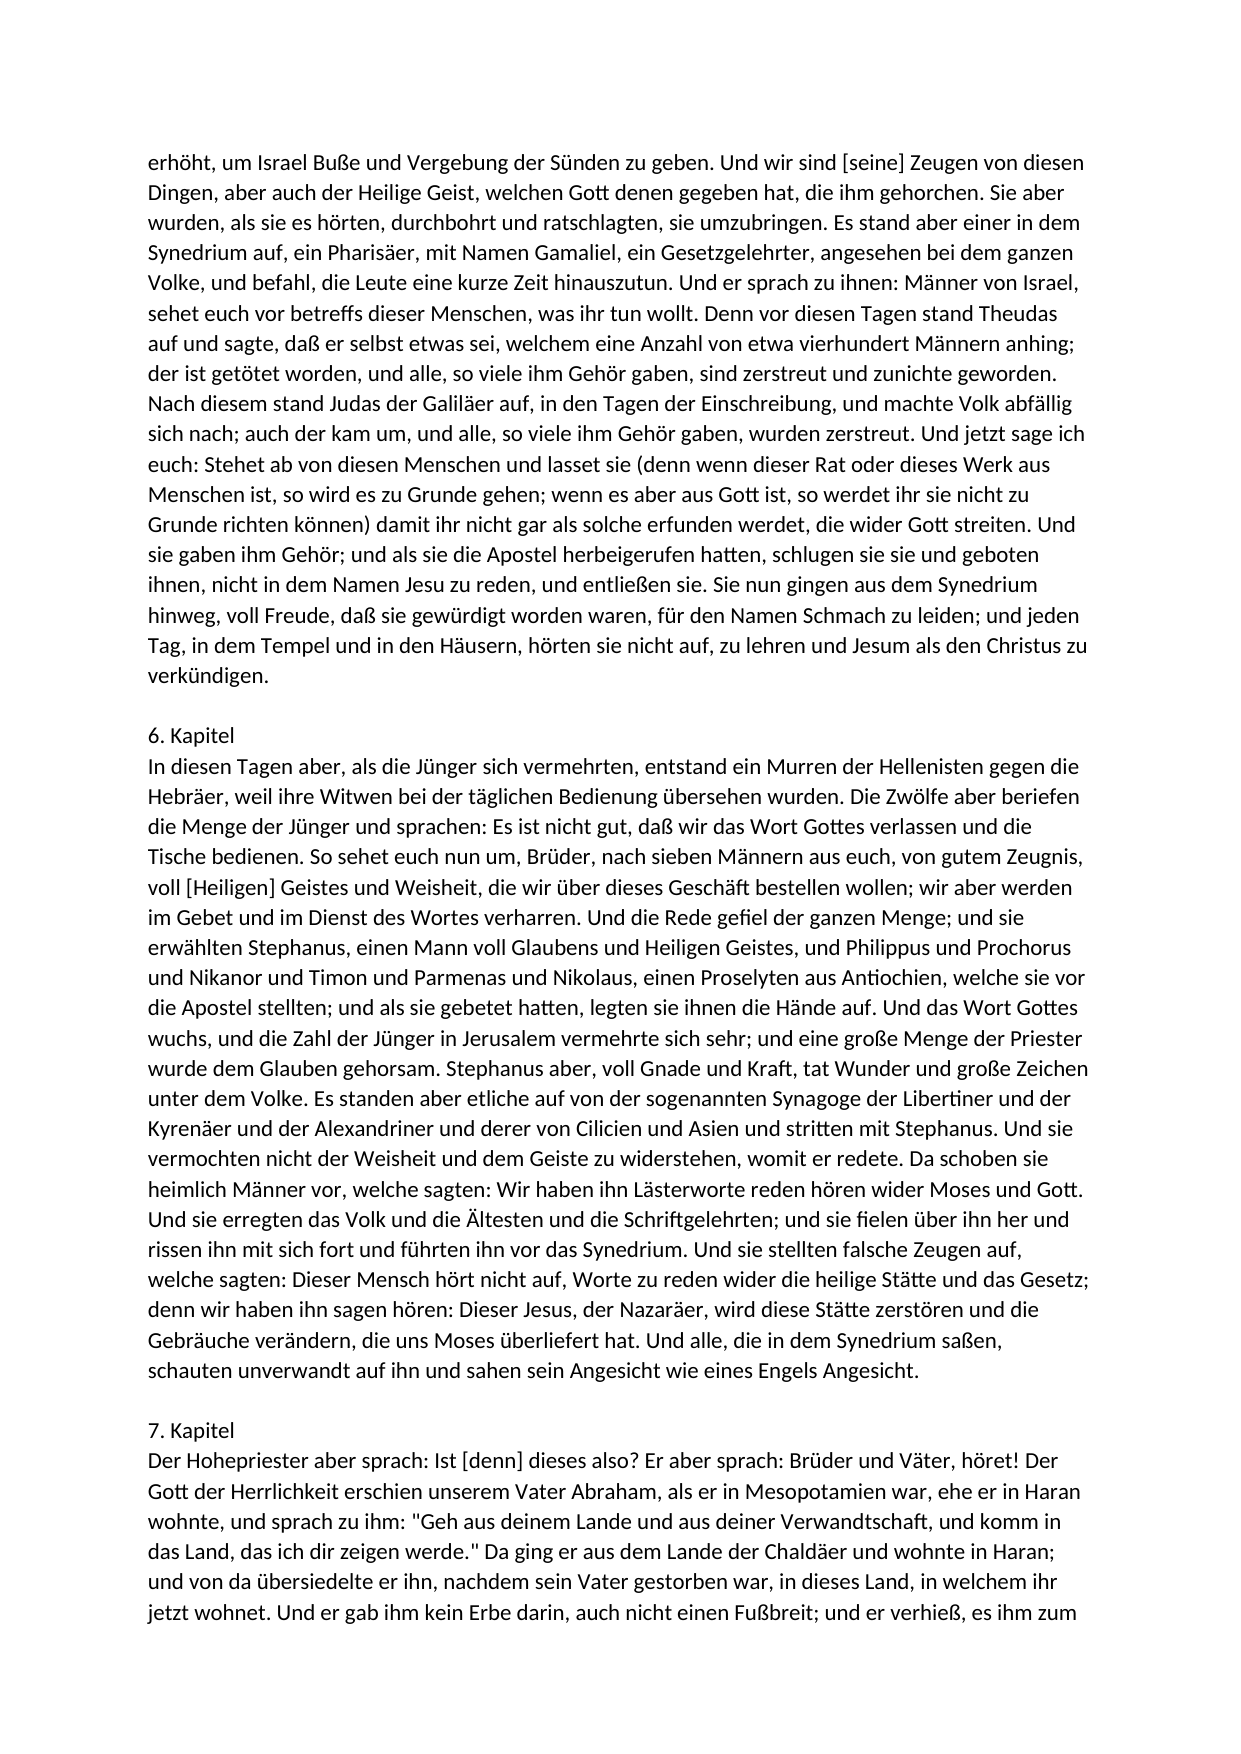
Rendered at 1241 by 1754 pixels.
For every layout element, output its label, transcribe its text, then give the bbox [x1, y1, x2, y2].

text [148, 1447, 1093, 1626]
text In diesen Tagen aber, als die Jünger sich vermehrten, entstand ein Murren der Hellenisten gegen die Hebräer, weil ihre Witwen bei der täglichen Bedienung übersehen wurden. Die Zwölfe aber beriefen die Menge der Jünger und sprachen: Es ist nicht gut, daß wir das Wort Gottes verlassen und die Tische bedienen. So sehet euch nun um, Brüder, nach sieben Männern aus euch, von gutem Zeugnis, voll [Heiligen] Geistes und Weisheit, die wir über dieses Geschäft bestellen wollen; wir aber werden im Gebet und im Dienst des Wortes verharren. Und die Rede gefiel der ganzen Menge; und sie erwählten Stephanus, einen Mann voll Glaubens und Heiligen Geistes, und Philippus und Prochorus und Nikanor und Timon und Parmenas und Nikolaus, einen Proselyten aus Antiochien, welche sie vor die Apostel stellten; und als sie gebetet hatten, legten sie ihnen die Hände auf. Und das Wort Gottes wuchs, und die Zahl der Jünger in Jerusalem vermehrte sich sehr; und eine große Menge der Priester wurde dem Glauben gehorsam. Stephanus aber, voll Gnade und Kraft, tat Wunder und große Zeichen unter dem Volke. Es standen aber etliche auf von der sogenannten Synagoge der Libertiner und der Kyrenäer und der Alexandriner und derer von Cilicien und Asien und stritten mit Stephanus. Und sie vermochten nicht der Weisheit und dem Geiste zu widerstehen, womit er redete. Da schoben sie heimlich Männer vor, welche sagten: Wir haben ihn Lästerworte reden hören wider Moses und Gott. Und sie erregten das Volk und die Ältesten und die Schriftgelehrten; und sie fielen über ihn her und rissen ihn mit sich fort und führten ihn vor das Synedrium. Und sie stellten falsche Zeugen auf, welche sagten: Dieser Mensch hört nicht auf, Worte zu reden wider die heilige Stätte und das Gesetz; denn wir haben ihn sagen hören: Dieser Jesus, der Nazaräer, wird diese Stätte zerstören und die Gebräuche verändern, die uns Moses überliefert hat. Und alle, die in dem Synedrium saßen, schauten unverwandt auf ihn und sahen sein Angesicht wie eines Engels Angesicht. [148, 752, 1093, 1384]
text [148, 148, 1093, 689]
text 7. Kapitel [148, 1416, 1093, 1444]
text 6. Kapitel [148, 722, 1093, 749]
